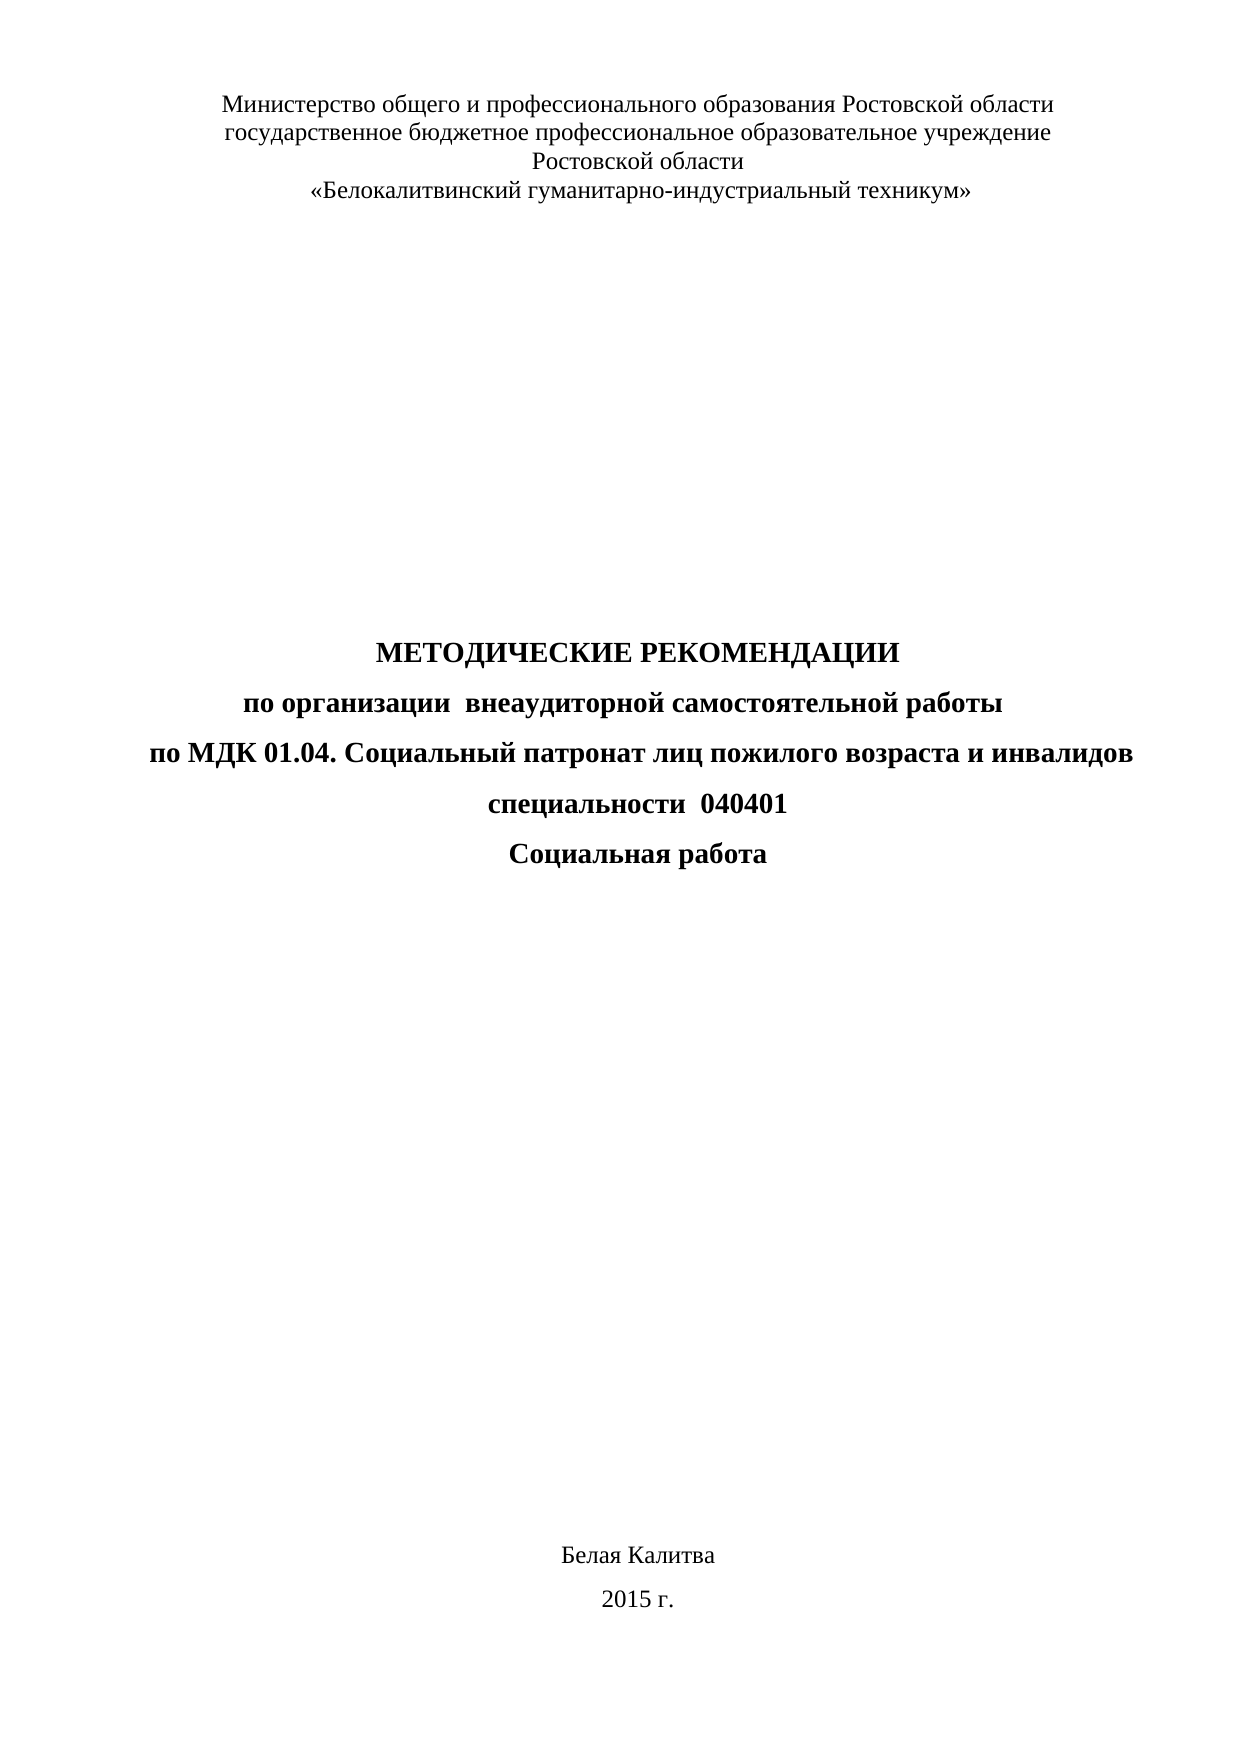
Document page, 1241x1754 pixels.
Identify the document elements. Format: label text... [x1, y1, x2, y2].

text 2015 г. [124, 1584, 1152, 1612]
text «Белокалитвинский гуманитарно-индустриальный техникум» [124, 175, 1152, 204]
text Социальная работа [124, 836, 1152, 870]
text Министерство общего и профессионального образования Ростовской области [124, 89, 1152, 117]
text МЕТОДИЧЕСКИЕ РЕКОМЕНДАЦИИ [124, 635, 1152, 668]
text по организации внеаудиторной самостоятельной работы [94, 685, 1152, 719]
text специальности 040401 [124, 786, 1152, 819]
text государственное бюджетное профессиональное образовательное учреждение [124, 117, 1152, 146]
text Ростовской области [124, 146, 1152, 175]
text Белая Калитва [124, 1541, 1152, 1569]
text по МДК 01.04. Социальный патронат лиц пожилого возраста и инвалидов [124, 736, 1152, 769]
